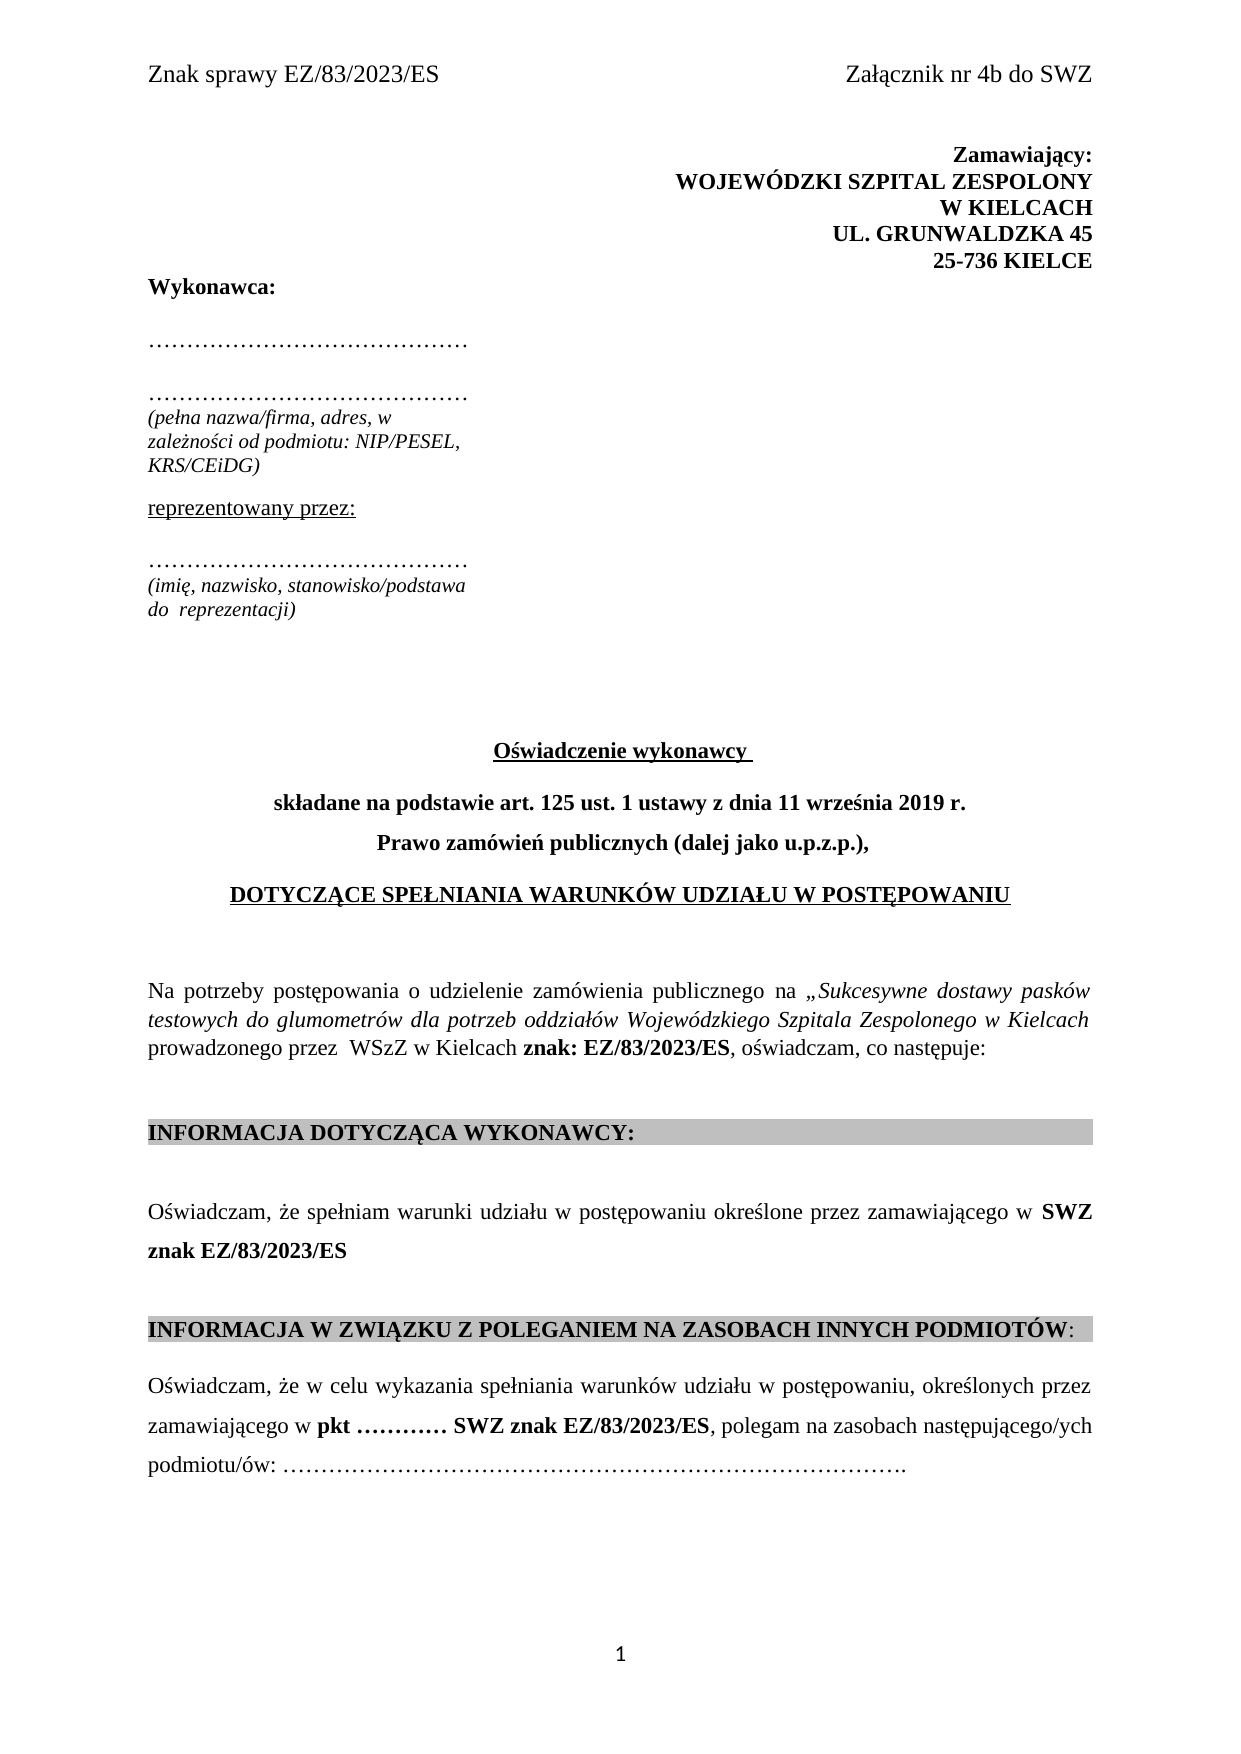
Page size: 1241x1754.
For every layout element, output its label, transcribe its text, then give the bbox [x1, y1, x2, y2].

text W KIELCACH [148, 194, 1093, 220]
text Oświadczam, że spełniam warunki udziału w postępowaniu określone przez zamawiającego w SWZ znak EZ/83/2023/ES [148, 1198, 1093, 1263]
text Oświadczam, że w celu wykazania spełniania warunków udziału w postępowaniu, określonych przez zamawiającego w pkt ………… SWZ znak EZ/83/2023/ES, polegam na zasobach następującego/ych podmiotu/ów: ………………………………………………………………………. [148, 1372, 1093, 1478]
text INFORMACJA DOTYCZĄCA WYKONAWCY: [148, 1119, 1093, 1145]
text INFORMACJA W ZWIĄZKU Z POLEGANIEM NA ZASOBACH INNYCH PODMIOTÓW: [148, 1316, 1093, 1342]
text Prawo zamówień publicznych (dalej jako u.p.z.p.), [148, 829, 1093, 855]
text UL. GRUNWALDZKA 45 [768, 220, 1093, 247]
text DOTYCZĄCE SPEŁNIANIA WARUNKÓW UDZIAŁU W POSTĘPOWANIU [148, 881, 1093, 907]
text …………………………………… [148, 326, 472, 352]
text (imię, nazwisko, stanowisko/podstawa do reprezentacji) [148, 573, 472, 621]
text Oświadczenie wykonawcy [148, 737, 1093, 764]
text Na potrzeby postępowania o udzielenie zamówienia publicznego na „Sukcesywne dostawy pasków testowych do glumometrów dla potrzeb oddziałów Wojewódzkiego Szpitala Zespolonego w Kielcach prowadzonego przez WSzZ w Kielcach znak: EZ/83/2023/ES, oświadczam, co następuje: [148, 977, 1093, 1061]
text …………………………………… [148, 546, 472, 573]
text Zamawiający: [694, 141, 1093, 168]
text reprezentowany przez: [148, 494, 1093, 520]
text …………………………………… [148, 378, 472, 405]
text składane na podstawie art. 125 ust. 1 ustawy z dnia 11 września 2019 r. [148, 789, 1093, 816]
text Wykonawca: [148, 273, 1093, 299]
text 25-736 KIELCE [768, 247, 1093, 273]
text (pełna nazwa/firma, adres, w zależności od podmiotu: NIP/PESEL, KRS/CEiDG) [148, 405, 472, 477]
text WOJEWÓDZKI SZPITAL ZESPOLONY [148, 168, 1093, 194]
